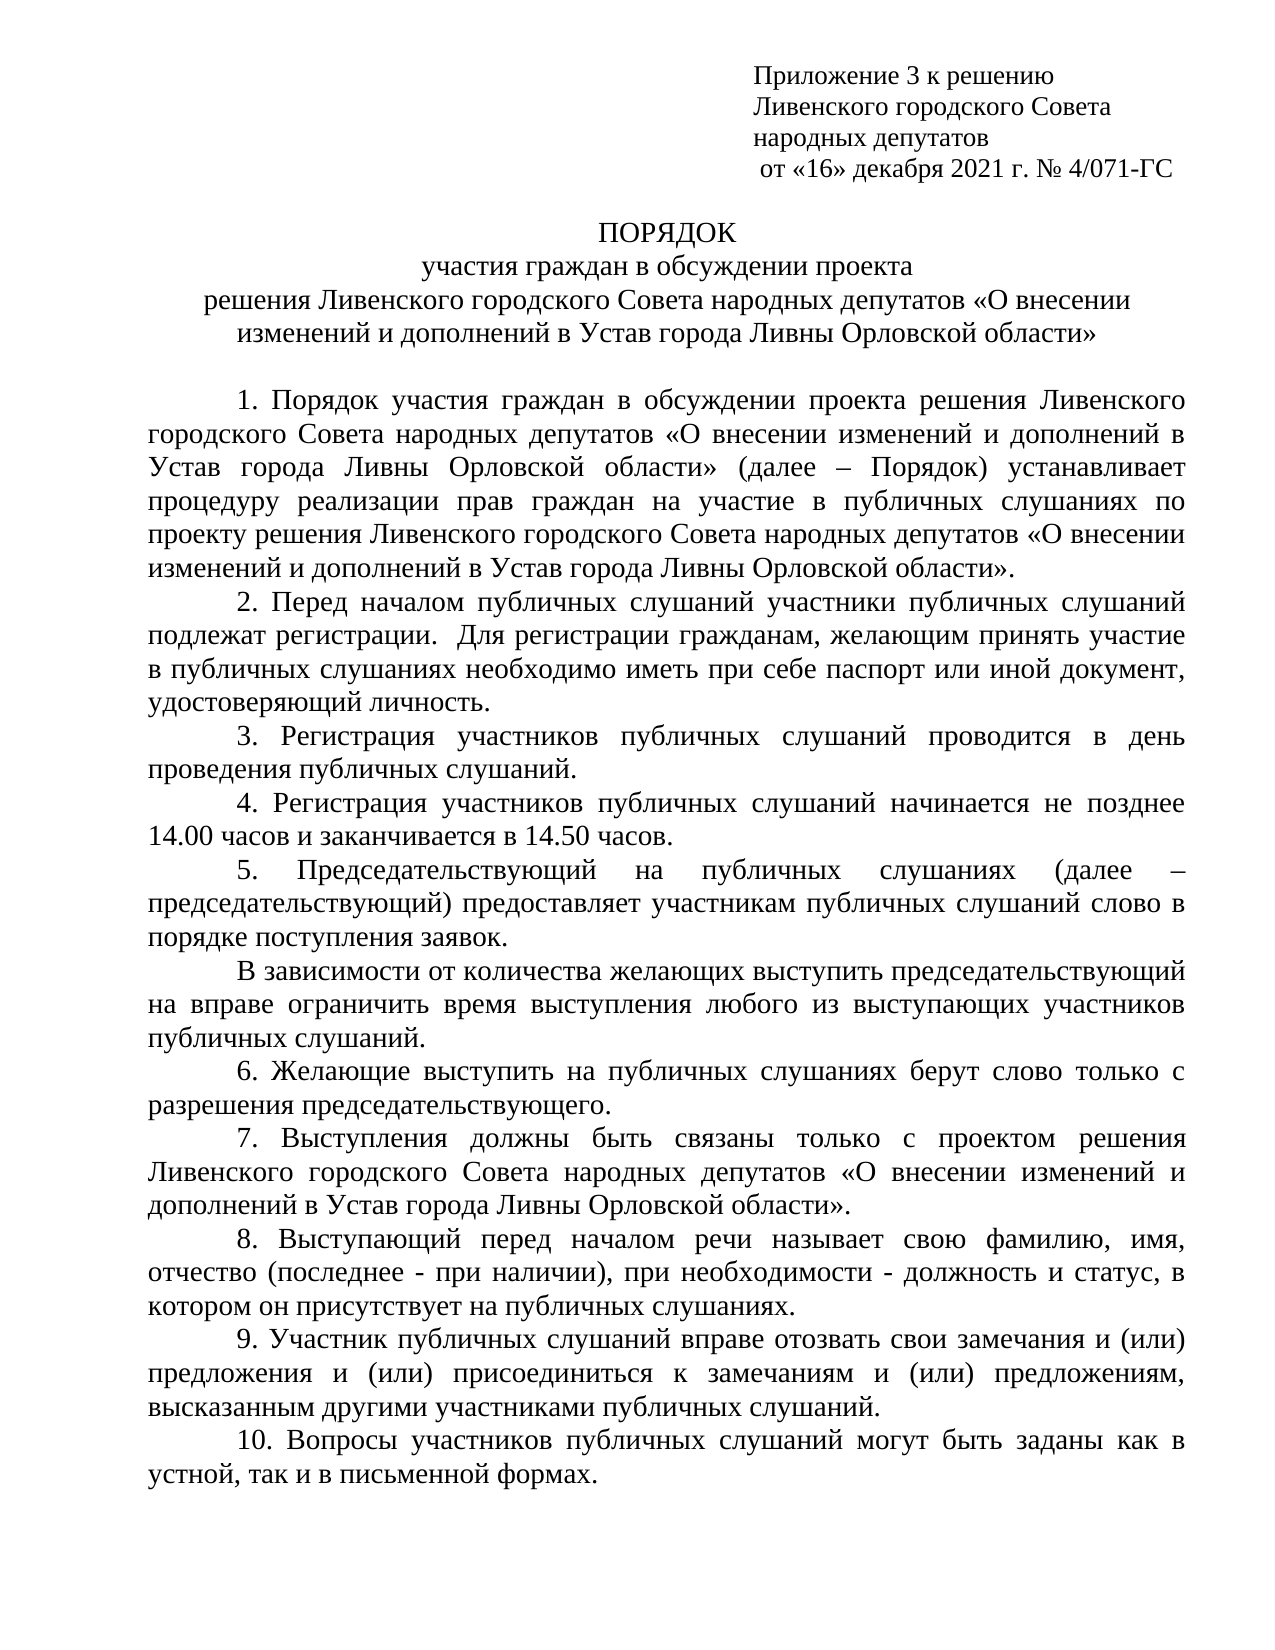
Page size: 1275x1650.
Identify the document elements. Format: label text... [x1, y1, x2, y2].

text решения Ливенского городского Совета народных депутатов «О внесении изменений и дополнений в Устав города Ливны Орловской области» [148, 282, 1186, 349]
text Приложение 3 к решению Ливенского городского Совета народных депутатов [753, 59, 1196, 152]
text 9. Участник публичных слушаний вправе отозвать свои замечания и (или) предложения и (или) присоединиться к замечаниям и (или) предложениям, высказанным другими участниками публичных слушаний. [148, 1322, 1186, 1422]
text 8. Выступающий перед началом речи называет свою фамилию, имя, отчество (последнее - при наличии), при необходимости - должность и статус, в котором он присутствует на публичных слушаниях. [148, 1221, 1186, 1322]
text участия граждан в обсуждении проекта [148, 248, 1186, 282]
text 1. Порядок участия граждан в обсуждении проекта решения Ливенского городского Совета народных депутатов «О внесении изменений и дополнений в Устав города Ливны Орловской области» (далее – Порядок) устанавливает процедуру реализации прав граждан на участие в публичных слушаниях по проекту решения Ливенского городского Совета народных депутатов «О внесении изменений и дополнений в Устав города Ливны Орловской области». [148, 382, 1186, 584]
text 10. Вопросы участников публичных слушаний могут быть заданы как в устной, так и в письменной формах. [148, 1422, 1186, 1489]
text 3. Регистрация участников публичных слушаний проводится в день проведения публичных слушаний. [148, 718, 1186, 785]
text ПОРЯДОК [148, 215, 1186, 248]
text 7. Выступления должны быть связаны только с проектом решения Ливенского городского Совета народных депутатов «О внесении изменений и дополнений в Устав города Ливны Орловской области». [148, 1120, 1186, 1221]
text от «16» декабря 2021 г. № 4/071-ГС [753, 152, 1196, 184]
text 6. Желающие выступить на публичных слушаниях берут слово только с разрешения председательствующего. [148, 1053, 1186, 1120]
text 4. Регистрация участников публичных слушаний начинается не позднее 14.00 часов и заканчивается в 14.50 часов. [148, 785, 1186, 852]
text 2. Перед началом публичных слушаний участники публичных слушаний подлежат регистрации. Для регистрации гражданам, желающим принять участие в публичных слушаниях необходимо иметь при себе паспорт или иной документ, удостоверяющий личность. [148, 584, 1186, 718]
text В зависимости от количества желающих выступить председательствующий на вправе ограничить время выступления любого из выступающих участников публичных слушаний. [148, 953, 1186, 1053]
text 5. Председательствующий на публичных слушаниях (далее – председательствующий) предоставляет участникам публичных слушаний слово в порядке поступления заявок. [148, 852, 1186, 953]
